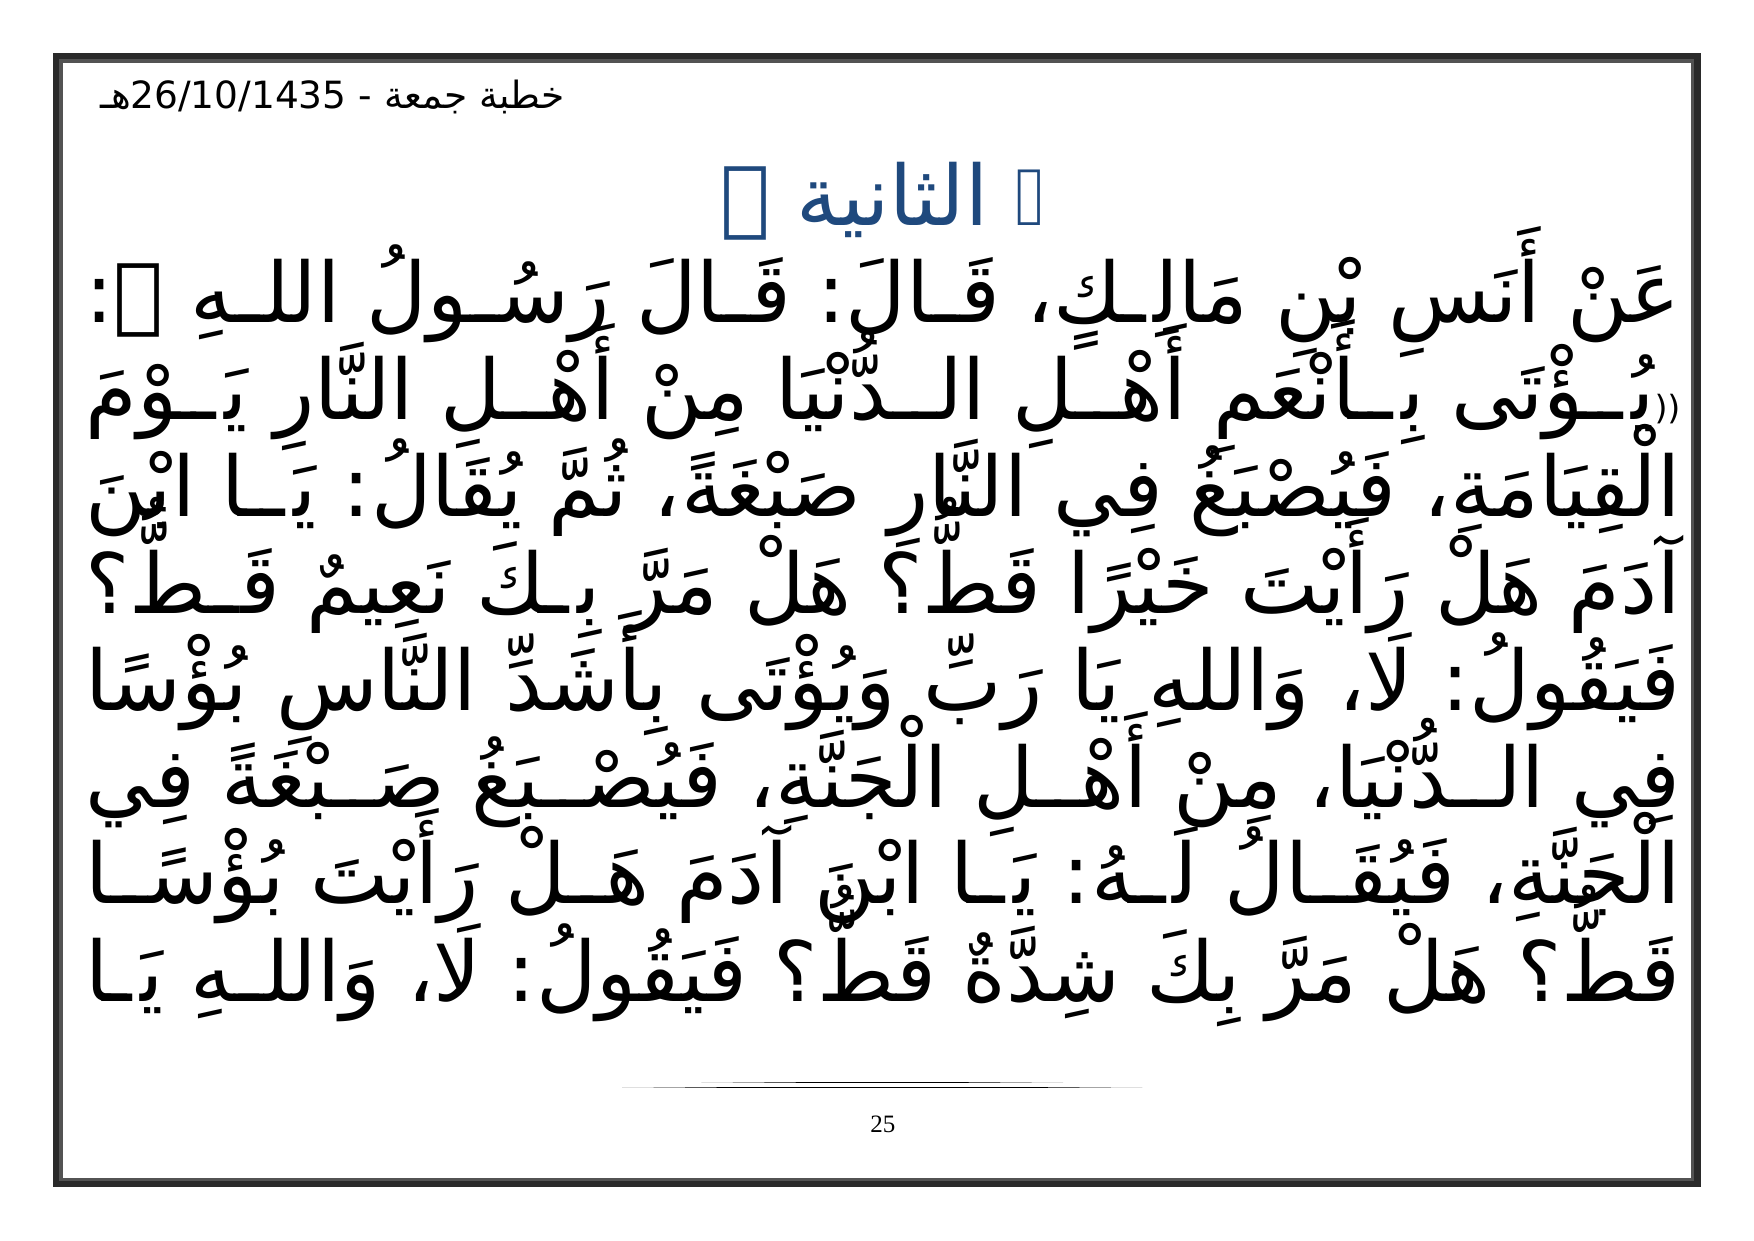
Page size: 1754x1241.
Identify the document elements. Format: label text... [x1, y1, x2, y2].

text الثانية [85, 148, 1680, 245]
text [85, 245, 1680, 1021]
